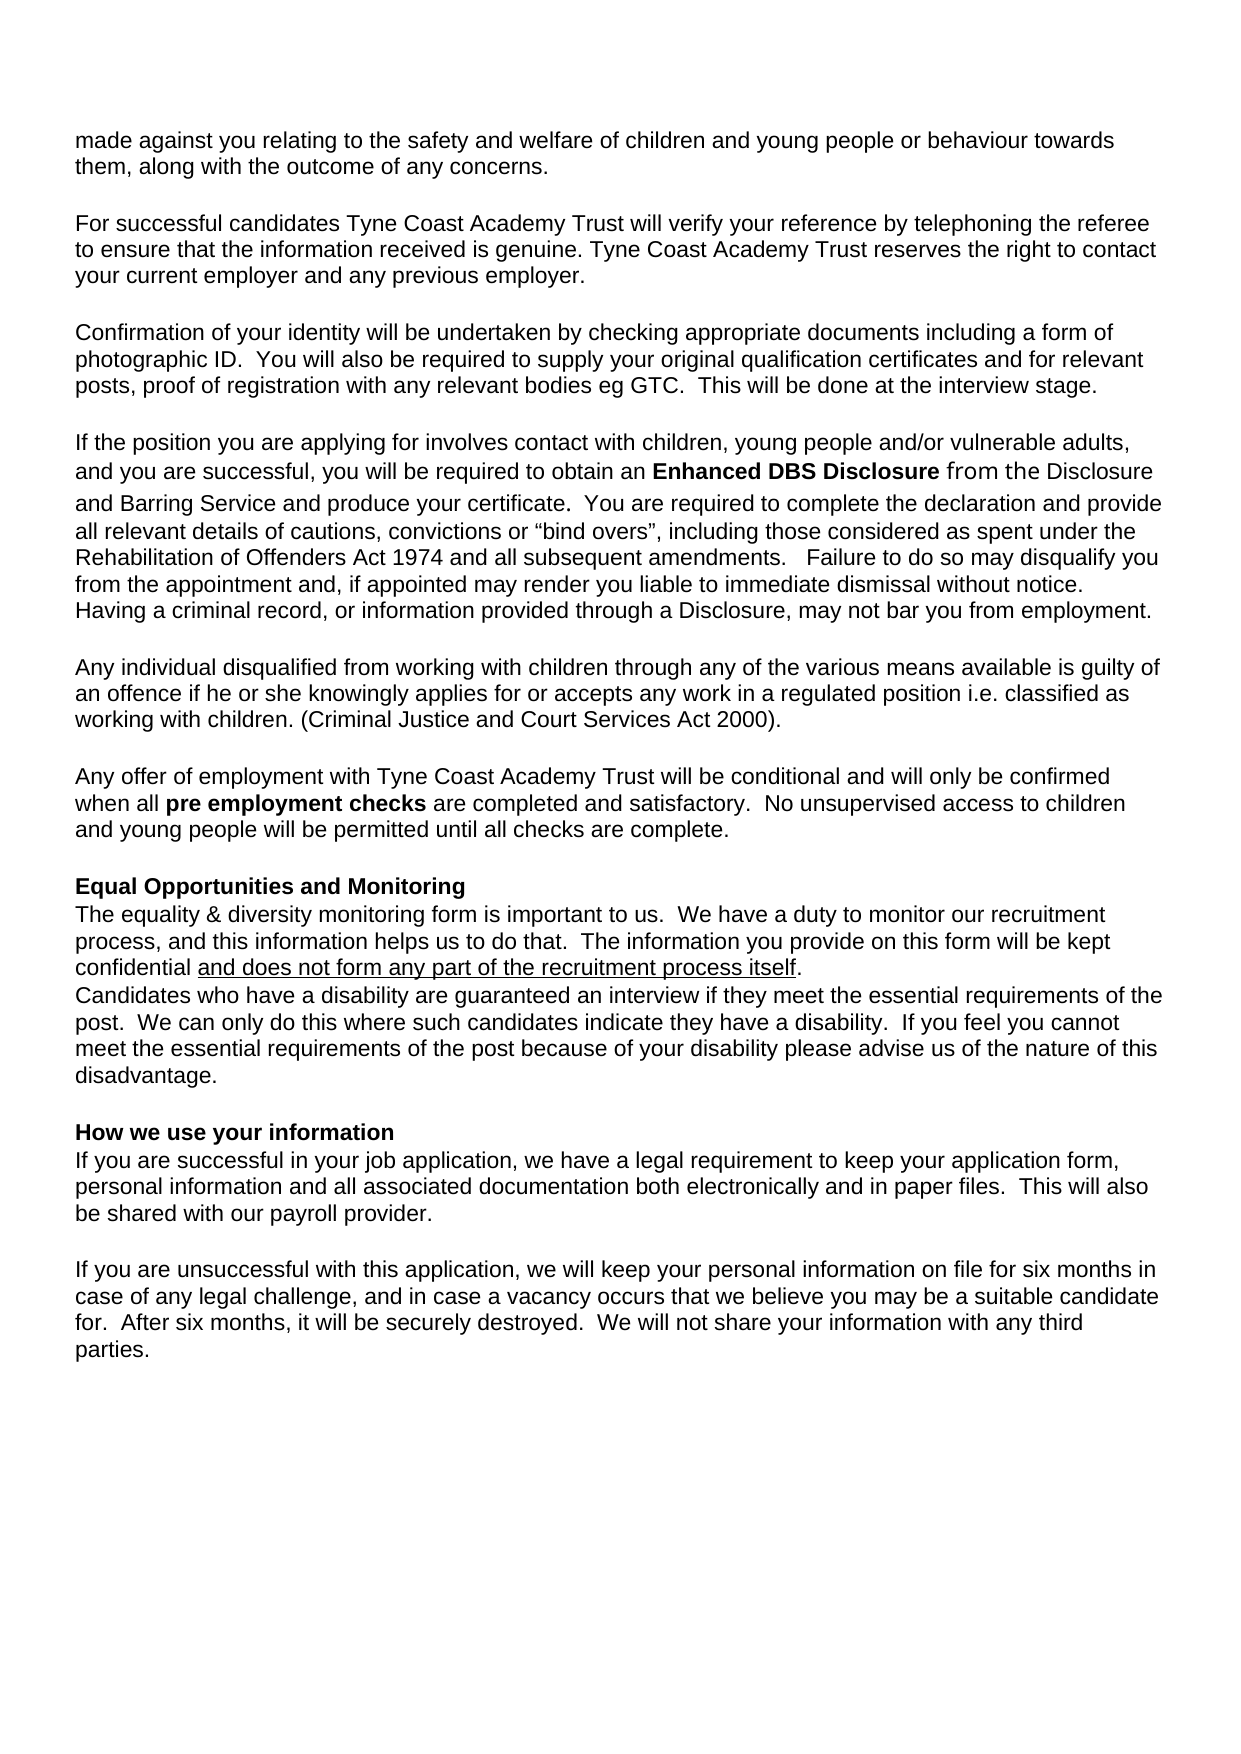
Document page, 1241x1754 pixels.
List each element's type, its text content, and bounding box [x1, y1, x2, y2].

text The equality & diversity monitoring form is important to us. We have a duty to monitor our recruitment process, and this information helps us to do that. The information you provide on this form will be kept confidential and does not form any part of the recruitment process itself. [75, 901, 1165, 980]
text If you are unsuccessful with this application, we will keep your personal information on file for six months in case of any legal challenge, and in case a vacancy occurs that we believe you may be a suitable candidate for. After six months, it will be securely destroyed. We will not share your information with any third parties. [75, 1256, 1165, 1362]
text How we use your information [75, 1118, 1165, 1145]
text For successful candidates Tyne Coast Academy Trust will verify your reference by telephoning the referee to ensure that the information received is genuine. Tyne Coast Academy Trust reserves the right to contact your current employer and any previous employer. [75, 210, 1165, 289]
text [75, 127, 1165, 179]
text If the position you are applying for involves contact with children, young people and/or vulnerable adults, and you are successful, you will be required to obtain an Enhanced DBS Disclosure from the Disclosure and Barring Service and produce your certificate. You are required to complete the declaration and provide all relevant details of cautions, convictions or “bind overs”, including those considered as spent under the Rehabilitation of Offenders Act 1974 and all subsequent amendments. Failure to do so may disqualify you from the appointment and, if appointed may render you liable to immediate dismissal without notice. Having a criminal record, or information provided through a Disclosure, may not bar you from employment. [75, 429, 1165, 623]
text Candidates who have a disability are guaranteed an interview if they meet the essential requirements of the post. We can only do this where such candidates indicate they have a disability. If you feel you cannot meet the essential requirements of the post because of your disability please advise us of the nature of this disadvantage. [75, 982, 1165, 1088]
text Any individual disqualified from working with children through any of the various means available is guilty of an offence if he or she knowingly applies for or accepts any work in a regulated position i.e. classified as working with children. (Criminal Justice and Court Services Act 2000). [75, 654, 1165, 733]
text If you are successful in your job application, we have a legal requirement to keep your application form, personal information and all associated documentation both electronically and in paper files. This will also be shared with our payroll provider. [75, 1147, 1165, 1226]
text Equal Opportunities and Monitoring [75, 873, 1165, 899]
text Any offer of employment with Tyne Coast Academy Trust will be conditional and will only be confirmed when all pre employment checks are completed and satisfactory. No unsupervised access to children and young people will be permitted until all checks are complete. [75, 763, 1165, 842]
text Confirmation of your identity will be undertaken by checking appropriate documents including a form of photographic ID. You will also be required to supply your original qualification certificates and for relevant posts, proof of registration with any relevant bodies eg GTC. This will be done at the interview stage. [75, 319, 1165, 398]
